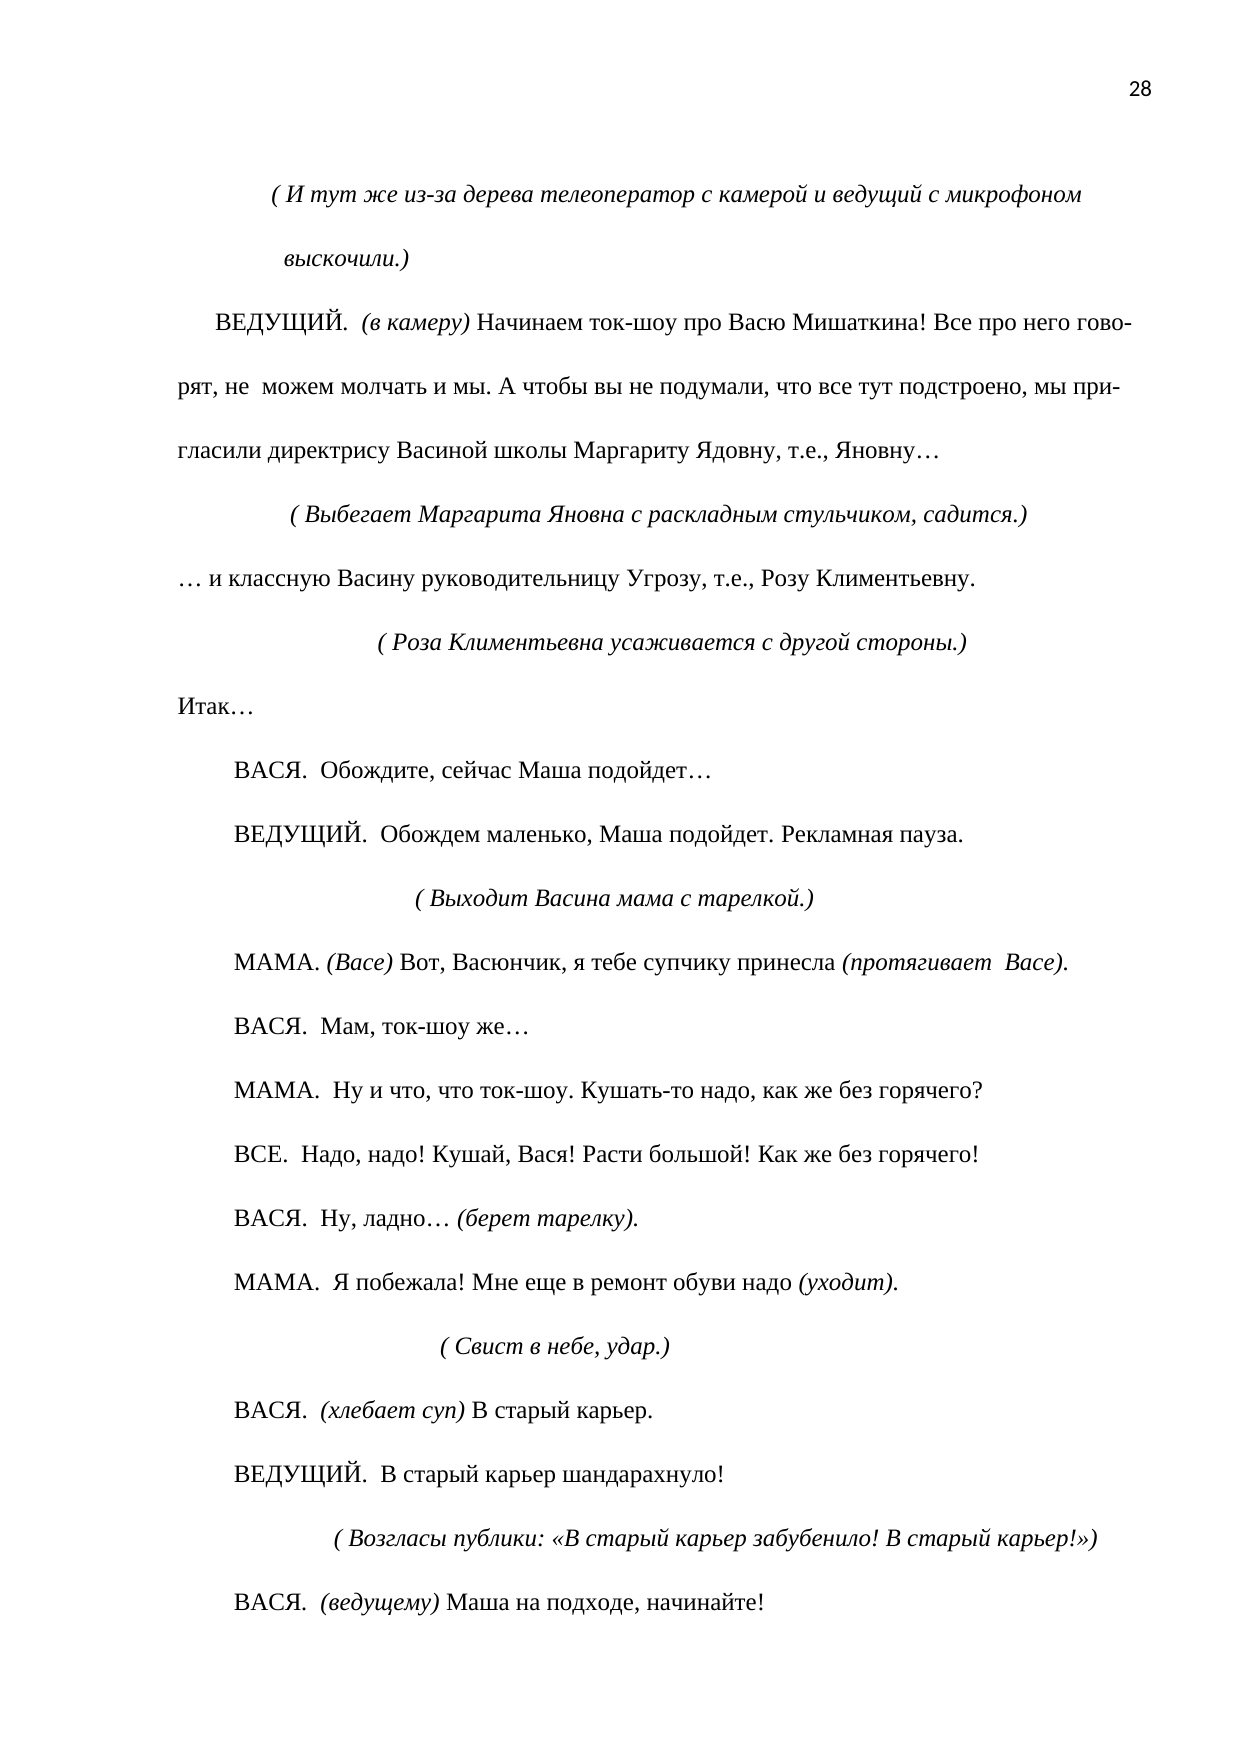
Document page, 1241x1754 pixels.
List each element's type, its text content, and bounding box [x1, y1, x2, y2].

text ( Свист в небе, удар.) [177, 1331, 1152, 1359]
text ( Роза Климентьевна усаживается с другой стороны.) [177, 627, 1152, 656]
text МАМА. (Васе) Вот, Васюнчик, я тебе супчику принесла (протягивает Васе). [177, 947, 1152, 976]
text ( Выходит Васина мама с тарелкой.) [177, 883, 1152, 912]
text ( Выбегает Маргарита Яновна с раскладным стульчиком, садится.) [177, 499, 1152, 528]
text ( Возгласы публики: «В старый карьер забубенило! В старый карьер!») [177, 1523, 1152, 1551]
text МАМА. Ну и что, что ток-шоу. Кушать-то надо, как же без горячего? [177, 1075, 1152, 1104]
text выскочили.) [177, 243, 1152, 272]
text гласили директрису Васиной школы Маргариту Ядовну, т.е., Яновну… [177, 435, 1152, 464]
text ВСЕ. Надо, надо! Кушай, Вася! Расти большой! Как же без горячего! [177, 1139, 1152, 1168]
text ВАСЯ. Ну, ладно… (берет тарелку). [177, 1203, 1152, 1232]
text ВЕДУЩИЙ. (в камеру) Начинаем ток-шоу про Васю Мишаткина! Все про него гово- [177, 307, 1152, 336]
text ВАСЯ. Мам, ток-шоу же… [177, 1011, 1152, 1040]
text ВЕДУЩИЙ. Обождем маленько, Маша подойдет. Рекламная пауза. [177, 819, 1152, 848]
text ВАСЯ. (ведущему) Маша на подходе, начинайте! [177, 1587, 1152, 1615]
text ВАСЯ. (хлебает суп) В старый карьер. [177, 1395, 1152, 1423]
text Итак… [177, 691, 1152, 720]
text ( И тут же из-за дерева телеоператор с камерой и ведущий с микрофоном [177, 179, 1152, 208]
text ВЕДУЩИЙ. В старый карьер шандарахнуло! [177, 1459, 1152, 1487]
text … и классную Васину руководительницу Угрозу, т.е., Розу Климентьевну. [177, 563, 1152, 592]
text ВАСЯ. Обождите, сейчас Маша подойдет… [177, 755, 1152, 784]
text МАМА. Я побежала! Мне еще в ремонт обуви надо (уходит). [177, 1267, 1152, 1296]
text рят, не можем молчать и мы. А чтобы вы не подумали, что все тут подстроено, мы при- [177, 371, 1152, 400]
